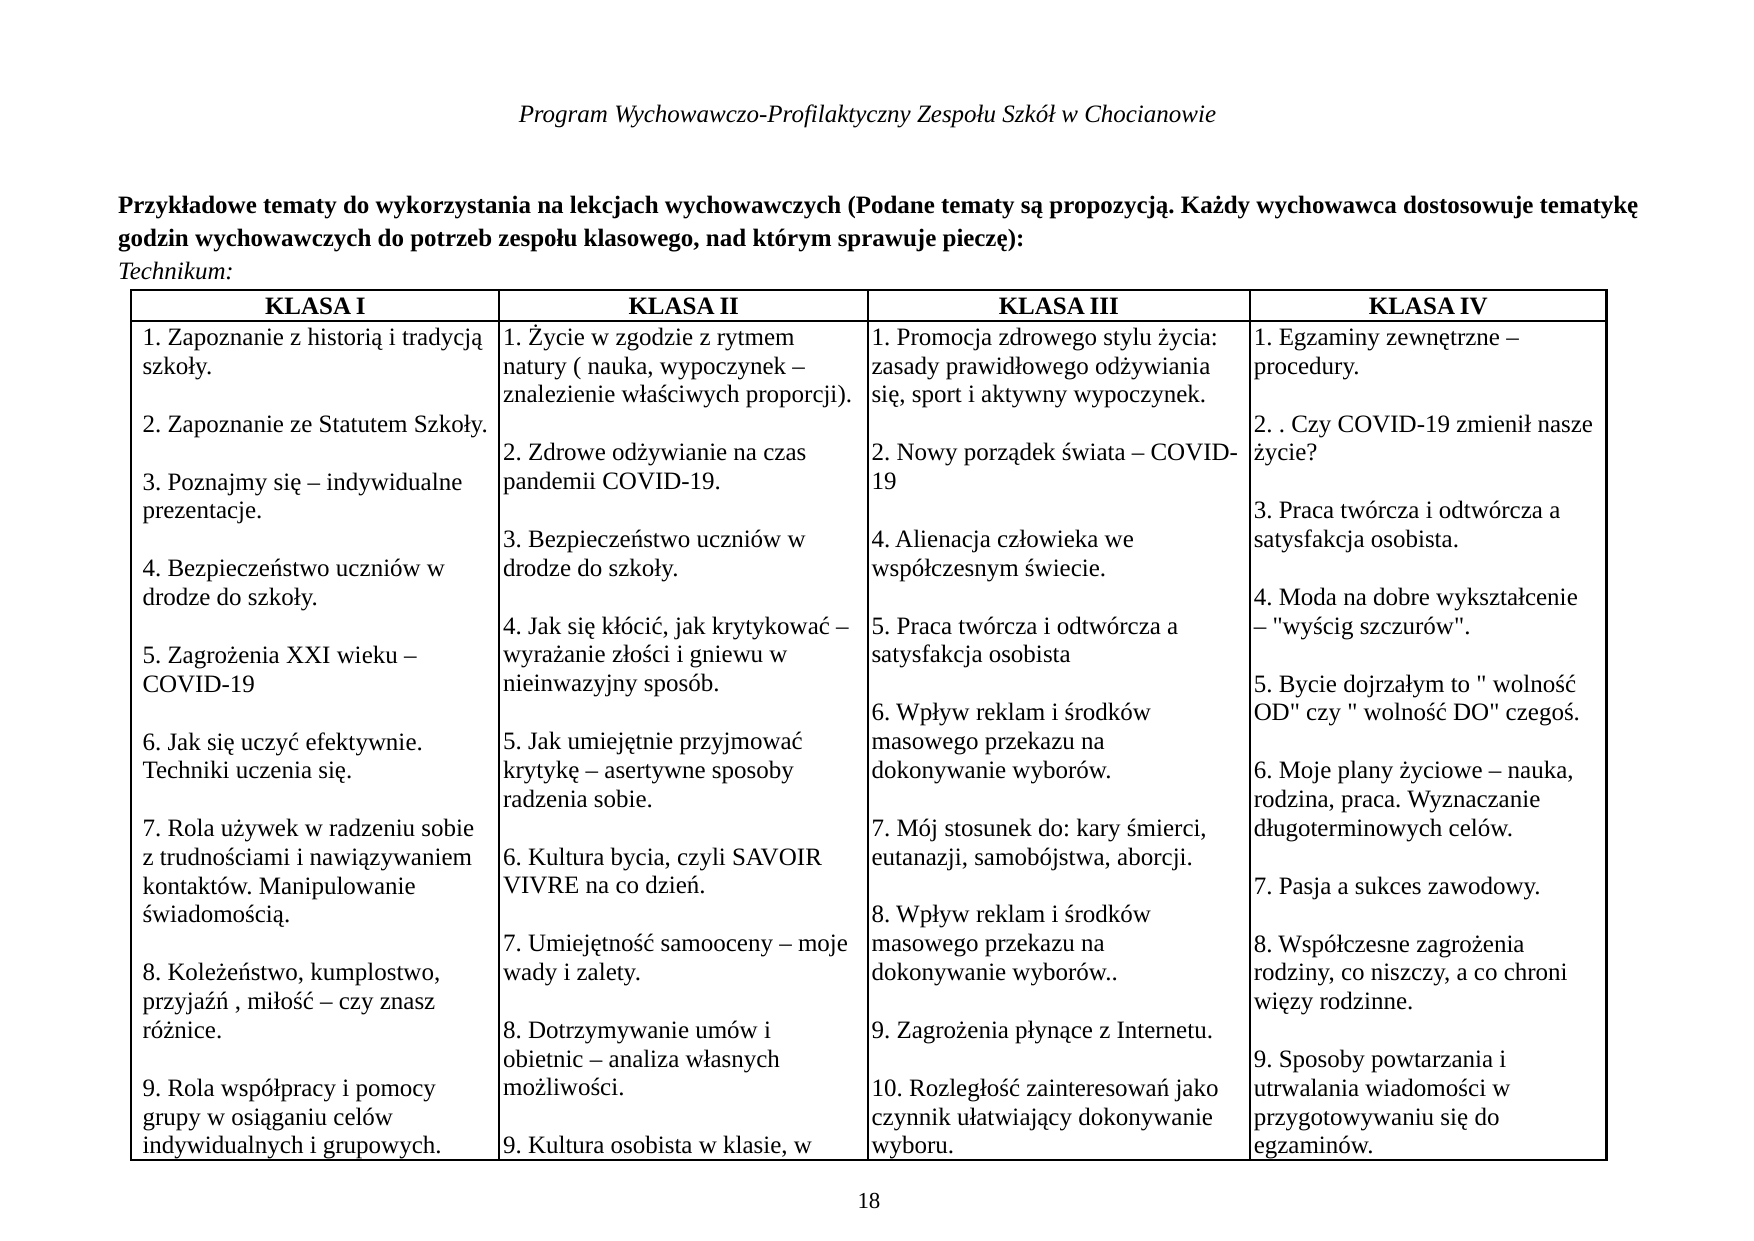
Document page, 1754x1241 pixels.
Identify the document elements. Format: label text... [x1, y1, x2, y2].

table_header KLASA I [132, 291, 498, 320]
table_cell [1251, 322, 1605, 1159]
table_header KLASA III [869, 291, 1249, 320]
text Przykładowe tematy do wykorzystania na lekcjach wychowawczych (Podane tematy są propozycją. Każdy wychowawca dostosowuje tematykę godzin wychowawczych do potrzeb zespołu klasowego, nad którym sprawuje pieczę): [118, 190, 1648, 252]
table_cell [869, 322, 1249, 1159]
text Technikum: [118, 256, 1648, 285]
table_header KLASA IV [1251, 291, 1605, 320]
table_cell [132, 322, 498, 1159]
table_header KLASA II [500, 291, 867, 320]
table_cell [500, 322, 867, 1159]
